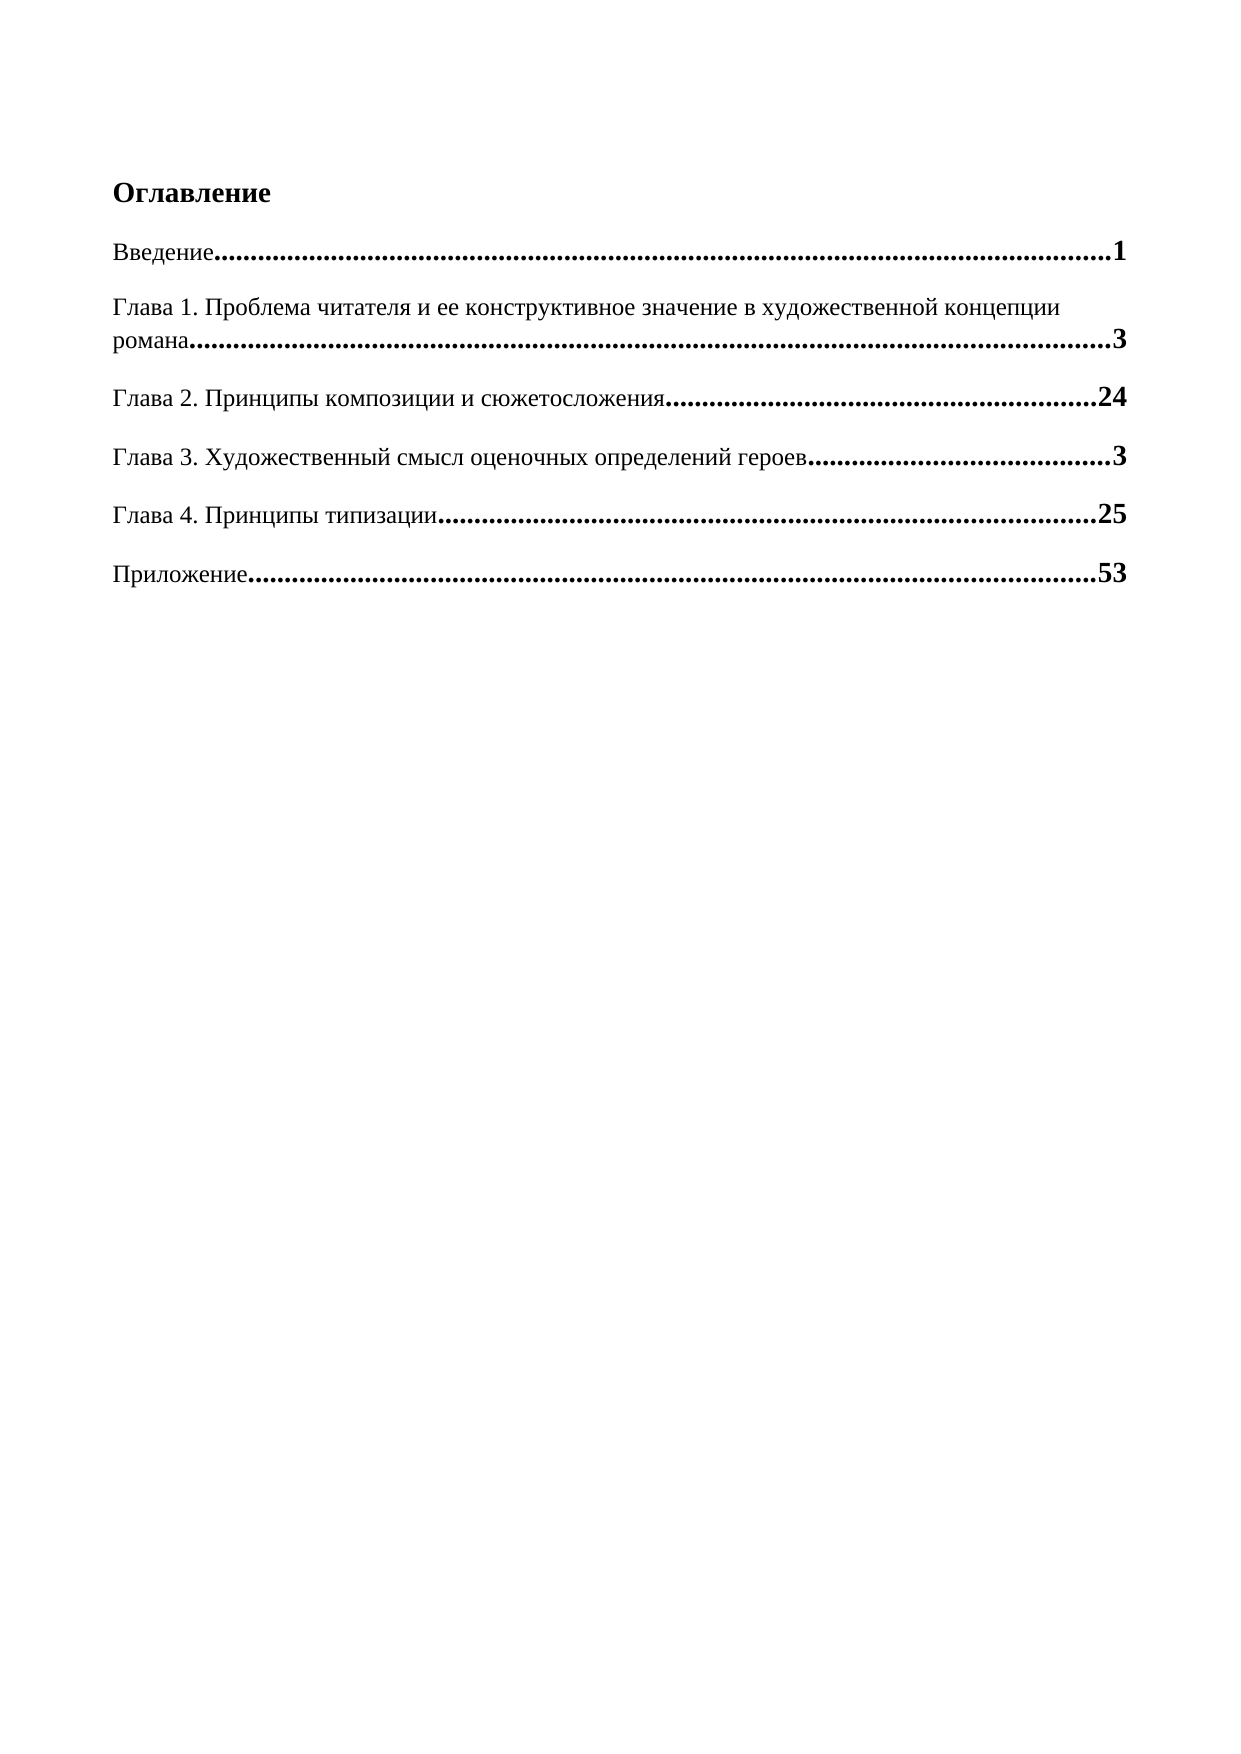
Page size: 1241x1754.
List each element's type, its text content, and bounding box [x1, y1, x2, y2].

text Приложение 53 [112, 555, 1128, 588]
text Глава 1. Проблема читателя и ее конструктивное значение в художественной концепции романа 3 [112, 292, 1128, 354]
text Глава 2. Принципы композиции и сюжетосложения 24 [112, 379, 1128, 413]
text Оглавление [112, 175, 1128, 208]
text Введение 1 [112, 233, 1128, 267]
text Глава 4. Принципы типизации 25 [112, 496, 1128, 530]
text Глава 3. Художественный смысл оценочных определений героев 3 [112, 438, 1128, 471]
